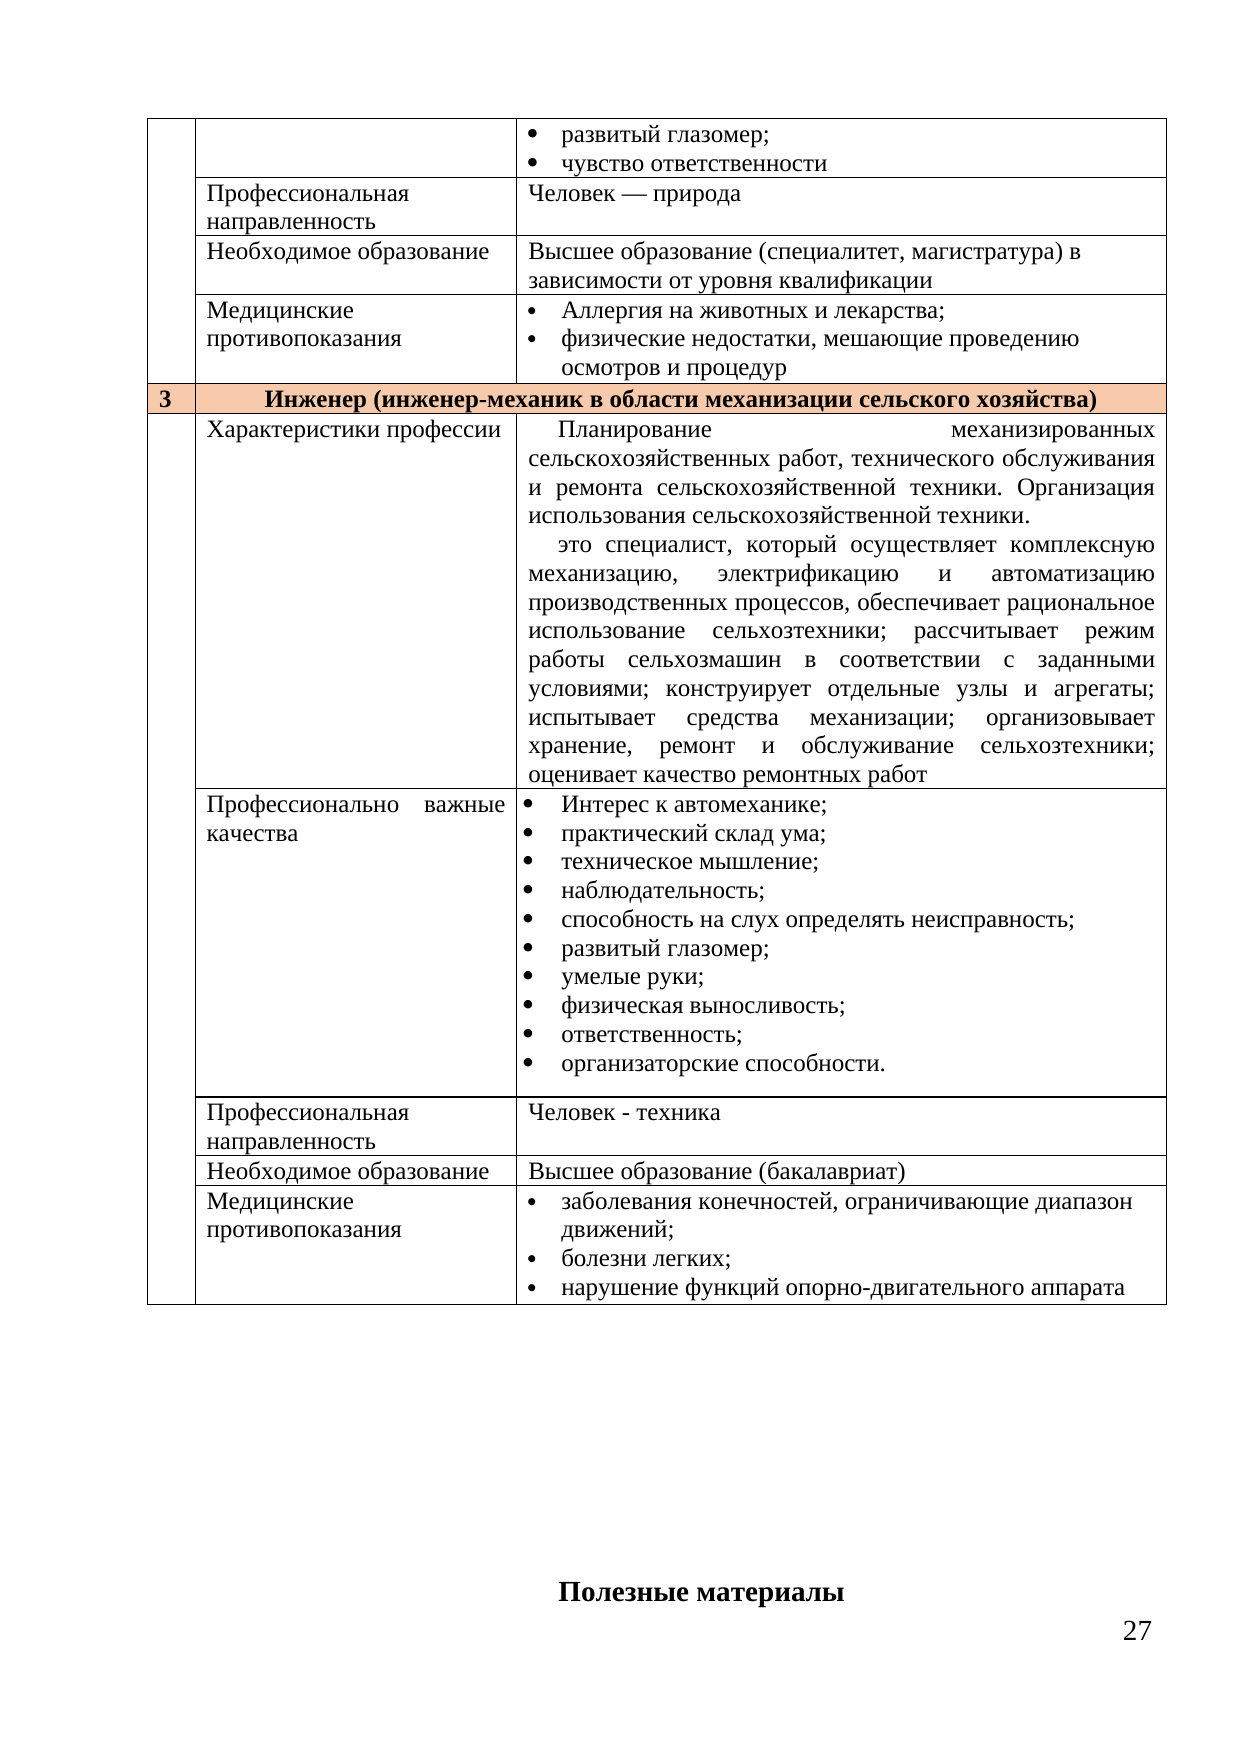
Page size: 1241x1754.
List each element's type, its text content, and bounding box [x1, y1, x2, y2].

table_cell 3 [148, 384, 195, 413]
table_cell Необходимое образование [196, 1156, 516, 1185]
table_cell Профессиональная направленность [196, 1098, 516, 1155]
table_cell Характеристики профессии [196, 414, 516, 788]
table_cell Профессионально важные качества [196, 789, 516, 1096]
table_cell Планирование механизированных сельскохозяйственных работ, технического обслуживания и ремонта сельскохозяйственной техники. Организация использования сельскохозяйственной техники. это специалист, который осуществляет комплексную механизацию, электрификацию и автоматизацию производственных процессов, обеспечивает рациональное использование сельхозтехники; рассчитывает режим работы сельхозмашин в соответствии с заданными условиями; конструирует отдельные узлы и агрегаты; испытывает средства механизации; организовывает хранение, ремонт и обслуживание сельхозтехники; оценивает качество ремонтных работ [517, 414, 1166, 788]
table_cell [517, 119, 1166, 177]
table_cell Медицинские противопоказания [196, 295, 516, 383]
table_cell заболевания конечностей, ограничивающие диапазон движений; болезни легких; нарушение функций опорно-двигательного аппарата [517, 1186, 1166, 1304]
table_cell Человек — природа [517, 178, 1166, 235]
table_cell Высшее образование (бакалавриат) [517, 1156, 1166, 1185]
text Полезные материалы [177, 1574, 1152, 1607]
table_cell Медицинские противопоказания [196, 1186, 516, 1304]
table_cell Необходимое образование [196, 236, 516, 294]
table_cell Человек - техника [517, 1098, 1166, 1155]
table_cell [196, 119, 516, 177]
table_cell Интерес к автомеханике; практический склад ума; техническое мышление; наблюдательность; способность на слух определять неисправность; развитый глазомер; умелые руки; физическая выносливость; ответственность; организаторские способности. [517, 789, 1166, 1096]
table_cell Профессиональная направленность [196, 178, 516, 235]
table_cell [148, 414, 195, 1304]
table_cell Высшее образование (специалитет, магистратура) в зависимости от уровня квалификации [517, 236, 1166, 294]
table_cell Инженер (инженер-механик в области механизации сельского хозяйства) [196, 384, 1166, 413]
table_cell Аллергия на животных и лекарства; физические недостатки, мешающие проведению осмотров и процедур [517, 295, 1166, 383]
